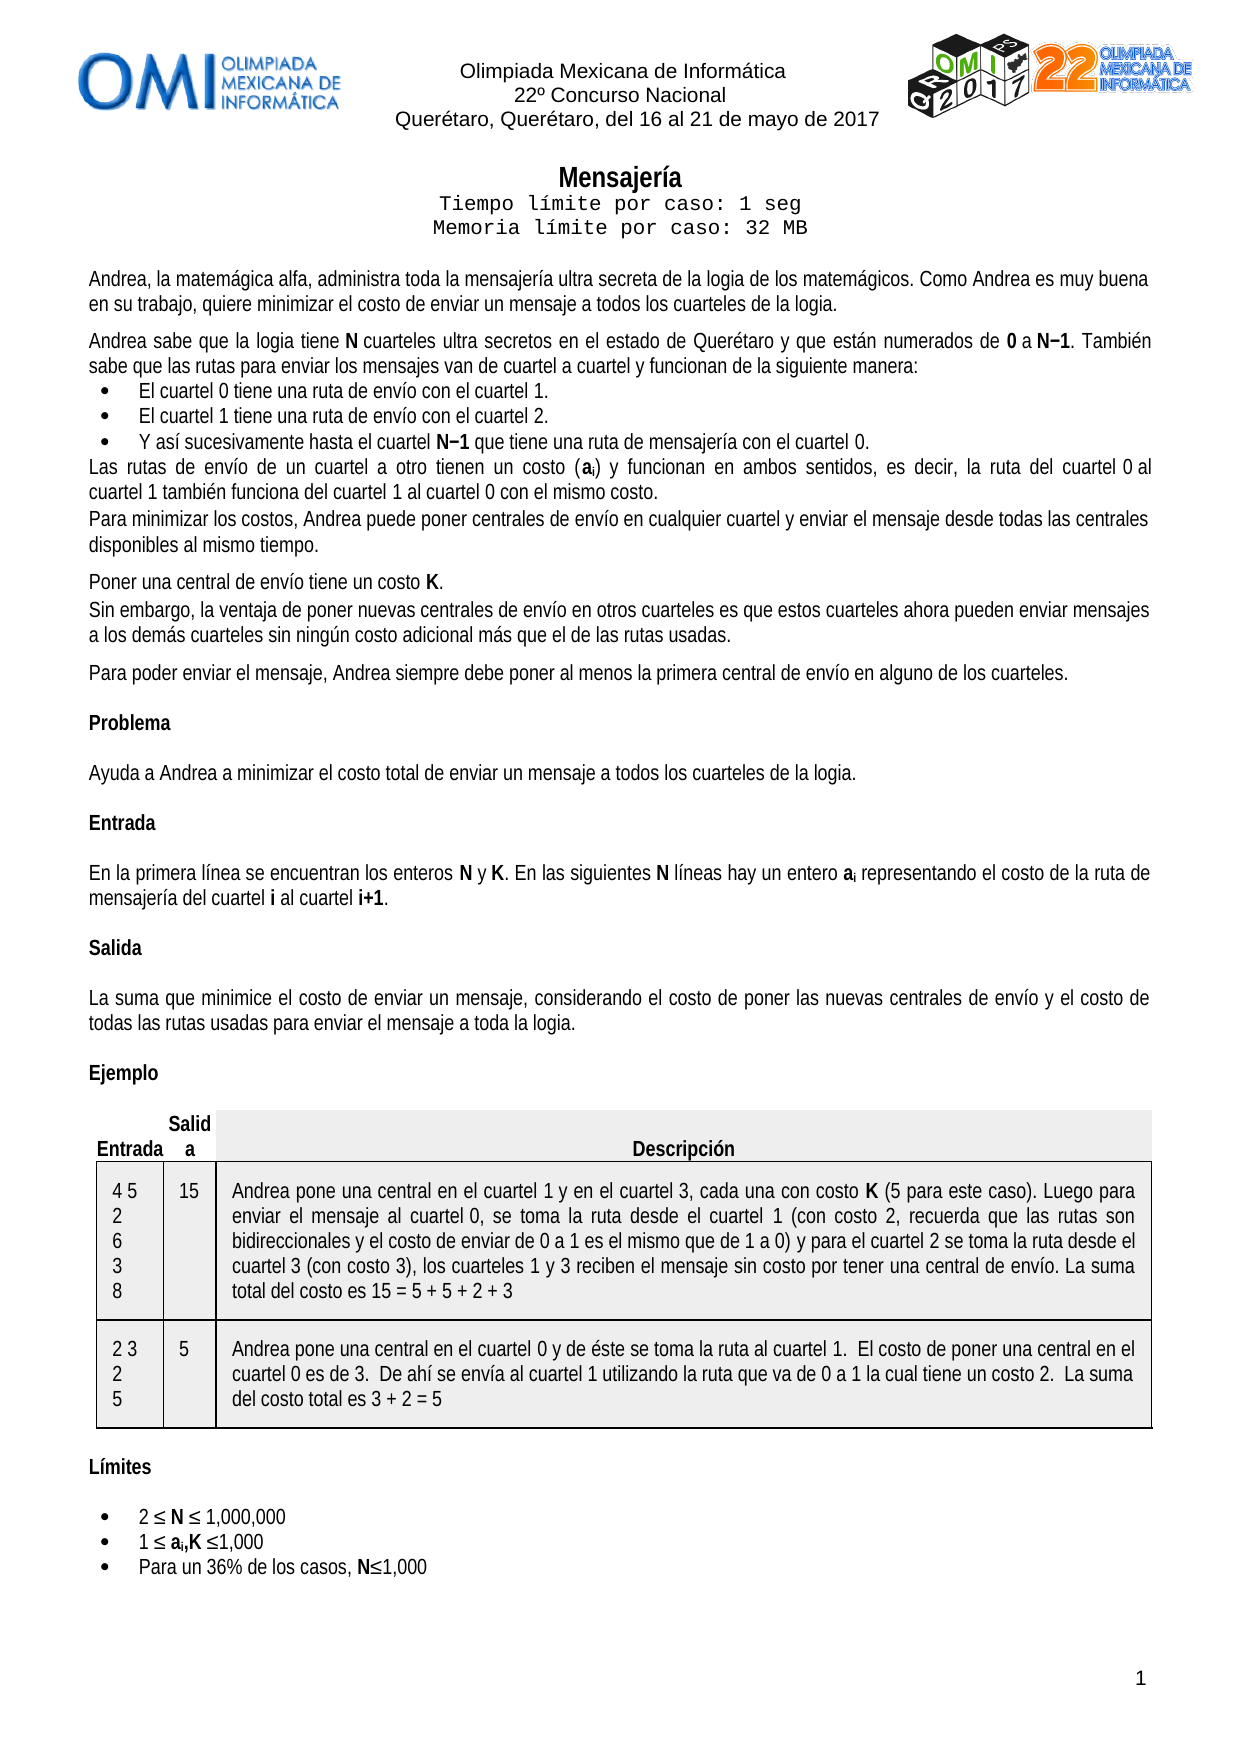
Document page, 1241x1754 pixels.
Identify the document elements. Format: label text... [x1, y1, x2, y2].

list Para un 36% de los casos, N≤1,000 [101, 1554, 1152, 1579]
subtitle Problema [89, 709, 1152, 734]
subtitle Salida [89, 935, 1152, 960]
text Las rutas de envío de un cuartel a otro tienen un costo (ai) y funcionan en ambos sentidos, es decir, la ruta del cuartel 0 al cuartel 1 también funciona del cuartel 1 al cuartel 0 con el mismo costo. [89, 454, 1152, 504]
text La suma que minimice el costo de enviar un mensaje, considerando el costo de poner las nuevas centrales de envío y el costo de todas las rutas usadas para enviar el mensaje a toda la logia. [89, 985, 1152, 1035]
picture [894, 22, 1194, 118]
text Tiempo límite por caso: 1 seg [89, 193, 1152, 217]
text Para minimizar los costos, Andrea puede poner centrales de envío en cualquier cuartel y enviar el mensaje desde todas las centrales disponibles al mismo tiempo. [89, 506, 1152, 557]
list 1 ≤ ai,K ≤1,000 [101, 1529, 1152, 1554]
list 2 ≤ N ≤ 1,000,000 [101, 1504, 1152, 1529]
text Sin embargo, la ventaja de poner nuevas centrales de envío en otros cuarteles es que estos cuarteles ahora pueden enviar mensajes a los demás cuarteles sin ningún costo adicional más que el de las rutas usadas. [89, 597, 1152, 647]
text Mensajería [89, 160, 1152, 193]
list El cuartel 1 tiene una ruta de envío con el cuartel 2. [101, 403, 1152, 428]
table_cell 2 3 2 5 [97, 1321, 163, 1427]
text Para poder enviar el mensaje, Andrea siempre debe poner al menos la primera central de envío en alguno de los cuarteles. [89, 659, 1152, 684]
table_cell 5 [164, 1321, 215, 1427]
subtitle Límites [89, 1454, 1152, 1479]
text Andrea sabe que la logia tiene N cuarteles ultra secretos en el estado de Querétaro y que están numerados de 0 a N−1. También sabe que las rutas para enviar los mensajes van de cuartel a cuartel y funcionan de la siguiente manera: [89, 328, 1152, 378]
table_cell 15 [164, 1162, 215, 1319]
table_cell Andrea pone una central en el cuartel 0 y de éste se toma la ruta al cuartel 1. El costo de poner una central en el cuartel 0 es de 3. De ahí se envía al cuartel 1 utilizando la ruta que va de 0 a 1 la cual tiene un costo 2. La suma del costo total es 3 + 2 = 5 [217, 1321, 1151, 1427]
subtitle Entrada [89, 810, 1152, 835]
table_header Entrada [96, 1110, 163, 1161]
picture [68, 41, 343, 118]
text Memoria límite por caso: 32 MB [89, 217, 1152, 240]
table_header Salida [163, 1110, 216, 1161]
text Ayuda a Andrea a minimizar el costo total de enviar un mensaje a todos los cuarteles de la logia. [89, 759, 1152, 785]
subtitle Ejemplo [89, 1060, 1152, 1085]
text Andrea, la matemágica alfa, administra toda la mensajería ultra secreta de la logia de los matemágicos. Como Andrea es muy buena en su trabajo, quiere minimizar el costo de enviar un mensaje a todos los cuarteles de la logia. [89, 265, 1152, 316]
table_cell 4 5 2 6 3 8 [97, 1162, 163, 1319]
list Y así sucesivamente hasta el cuartel N−1 que tiene una ruta de mensajería con el cuartel 0. [101, 428, 1152, 454]
text En la primera línea se encuentran los enteros N y K. En las siguientes N líneas hay un entero ai representando el costo de la ruta de mensajería del cuartel i al cuartel i+1. [89, 860, 1152, 910]
table_header Descripción [216, 1110, 1152, 1161]
table_cell Andrea pone una central en el cuartel 1 y en el cuartel 3, cada una con costo K (5 para este caso). Luego para enviar el mensaje al cuartel 0, se toma la ruta desde el cuartel 1 (con costo 2, recuerda que las rutas son bidireccionales y el costo de enviar de 0 a 1 es el mismo que de 1 a 0) y para el cuartel 2 se toma la ruta desde el cuartel 3 (con costo 3), los cuarteles 1 y 3 reciben el mensaje sin costo por tener una central de envío. La suma total del costo es 15 = 5 + 5 + 2 + 3 [217, 1162, 1151, 1319]
list El cuartel 0 tiene una ruta de envío con el cuartel 1. [101, 378, 1152, 403]
text Poner una central de envío tiene un costo K. [89, 569, 1152, 594]
